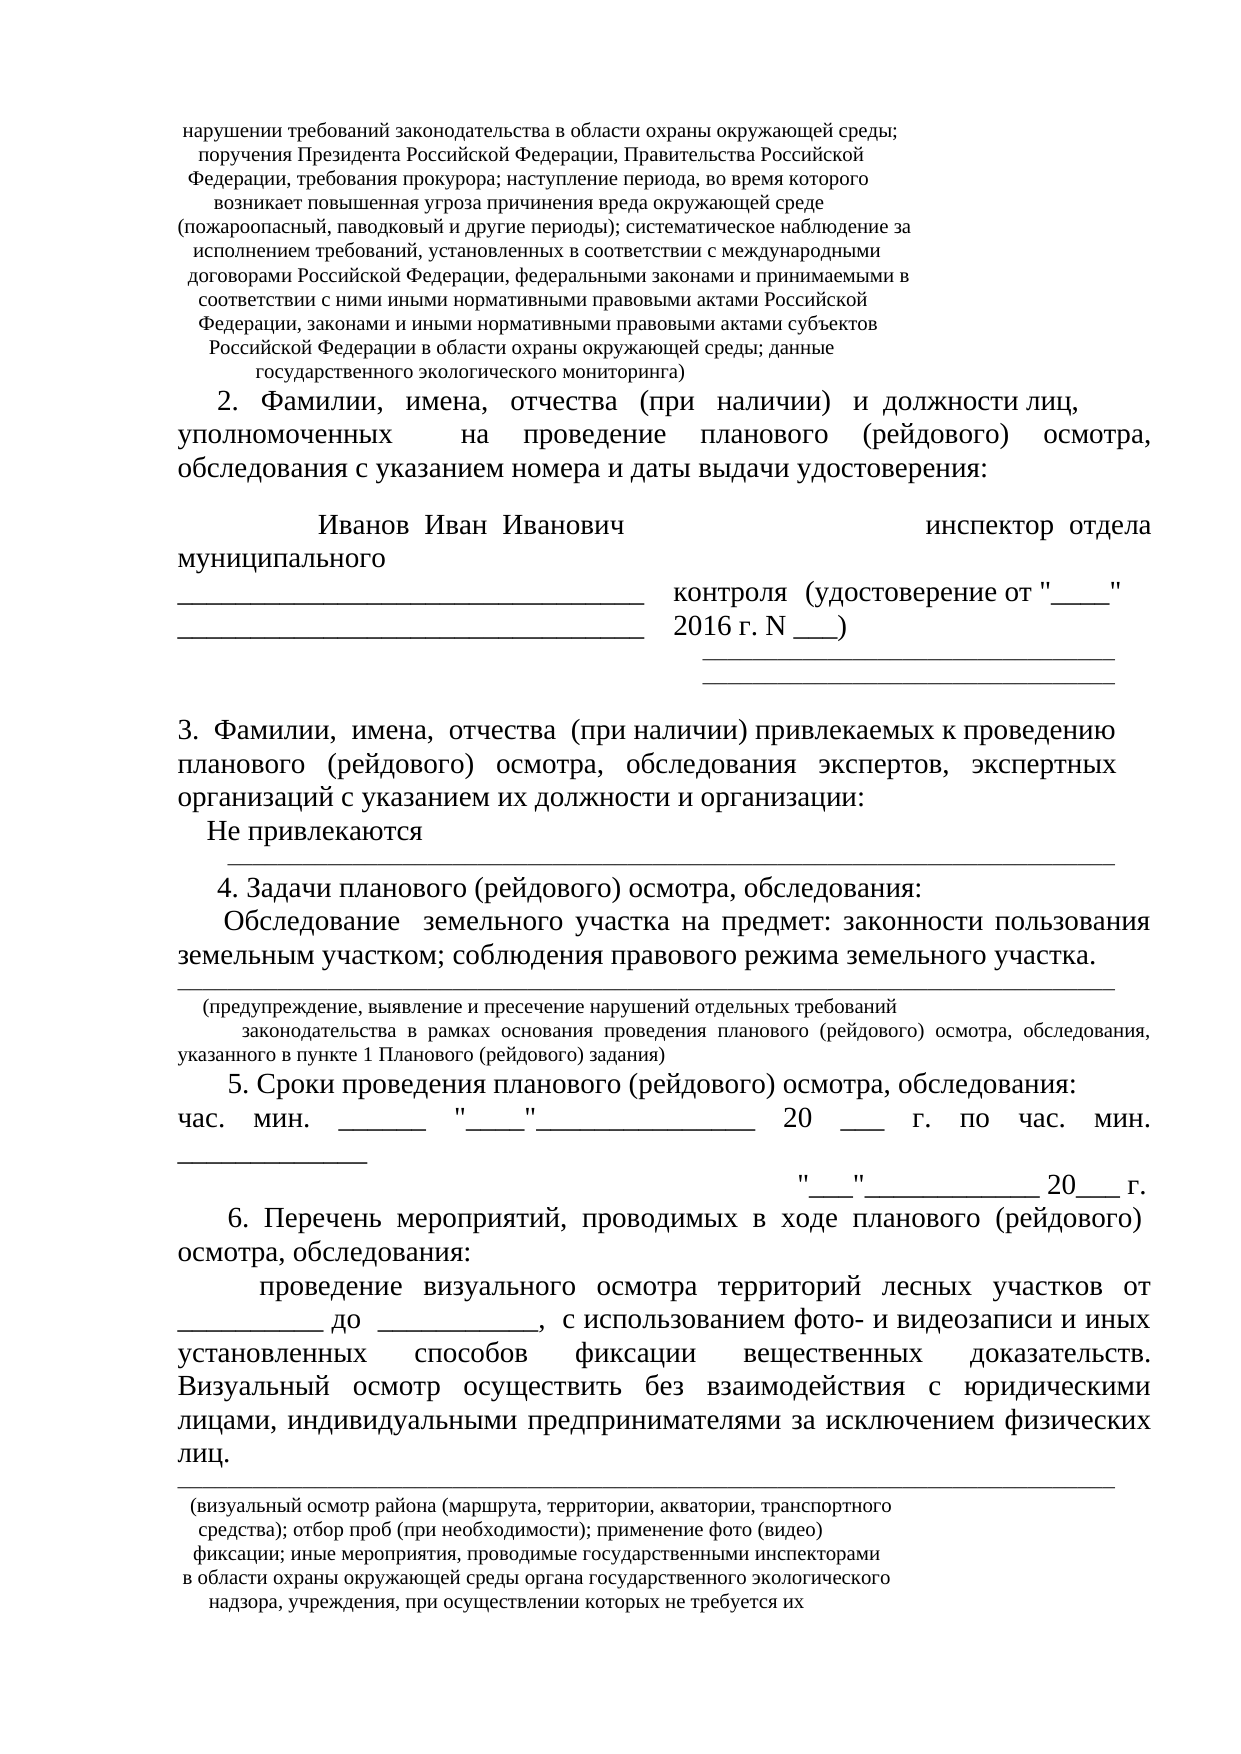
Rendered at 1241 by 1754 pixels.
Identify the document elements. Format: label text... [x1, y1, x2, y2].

text в области охраны окружающей среды органа государственного экологического [177, 1565, 1152, 1589]
text Обследование земельного участка на предмет: законности пользования земельным участком; соблюдения правового режима земельного участка. [177, 903, 1152, 971]
text (пожароопасный, паводковый и другие периоды); систематическое наблюдение за [177, 214, 1152, 238]
text ___________________________________________________________________________ [177, 971, 1152, 994]
text 6. Перечень мероприятий, проводимых в ходе планового (рейдового) [177, 1201, 1152, 1234]
text договорами Российской Федерации, федеральными законами и принимаемыми в [177, 262, 1152, 287]
text организаций с указанием их должности и организации: [177, 779, 1152, 813]
text час. мин. ______ "____"_______________ 20 ___ г. по час. мин. _____________ [177, 1100, 1152, 1167]
text Федерации, требования прокурора; наступление периода, во время которого [177, 166, 1152, 190]
text надзора, учреждения, при осуществлении которых не требуется их [177, 1589, 1152, 1613]
text средства); отбор проб (при необходимости); применение фото (видео) [177, 1517, 1152, 1541]
text нарушении требований законодательства в области охраны окружающей среды; [177, 118, 1152, 142]
text уполномоченных на проведение планового (рейдового) осмотра, обследования с указанием номера и даты выдачи удостоверения: [177, 416, 1152, 483]
text Иванов Иван Иванович инспектор отдела муниципального [177, 507, 1152, 574]
text 5. Сроки проведения планового (рейдового) осмотра, обследования: [177, 1066, 1152, 1100]
text исполнением требований, установленных в соответствии с международными [177, 238, 1152, 262]
text проведение визуального осмотра территорий лесных участков от __________ до ___________, с использованием фото- и видеозаписи и иных установленных способов фиксации вещественных доказательств. Визуальный осмотр осуществить без взаимодействия с юридическими лицами, индивидуальными предпринимателями за исключением физических лиц. [177, 1268, 1152, 1469]
text 3. Фамилии, имена, отчества (при наличии) привлекаемых к проведению [177, 712, 1152, 746]
text Российской Федерации в области охраны окружающей среды; данные [177, 335, 1152, 359]
text возникает повышенная угроза причинения вреда окружающей среде [177, 190, 1152, 214]
text _________________________________ [177, 641, 1152, 665]
text планового (рейдового) осмотра, обследования экспертов, экспертных [177, 746, 1152, 779]
text ________________________________ контроля (удостоверение от "____" [177, 574, 1152, 608]
text ________________________________ 2016 г. N ___) [177, 608, 1152, 641]
text 4. Задачи планового (рейдового) осмотра, обследования: [177, 870, 1152, 903]
text Федерации, законами и иными нормативными правовыми актами субъектов [177, 311, 1152, 335]
text законодательства в рамках основания проведения планового (рейдового) осмотра, обследования, указанного в пункте 1 Планового (рейдового) задания) [177, 1018, 1152, 1066]
text (визуальный осмотр района (маршрута, территории, акватории, транспортного [177, 1493, 1152, 1517]
text _________________________________ [177, 665, 1152, 688]
text фиксации; иные мероприятия, проводимые государственными инспекторами [177, 1541, 1152, 1565]
text "___"____________ 20___ г. [177, 1167, 1152, 1201]
text (предупреждение, выявление и пресечение нарушений отдельных требований [177, 994, 1152, 1018]
text соответствии с ними иными нормативными правовыми актами Российской [177, 287, 1152, 311]
text _______________________________________________________________________ [177, 846, 1152, 870]
text ___________________________________________________________________________ [177, 1469, 1152, 1493]
text 2. Фамилии, имена, отчества (при наличии) и должности лиц, [177, 383, 1152, 416]
text поручения Президента Российской Федерации, Правительства Российской [177, 142, 1152, 166]
text осмотра, обследования: [177, 1234, 1152, 1268]
text Не привлекаются [177, 813, 1152, 846]
text государственного экологического мониторинга) [177, 359, 1152, 383]
